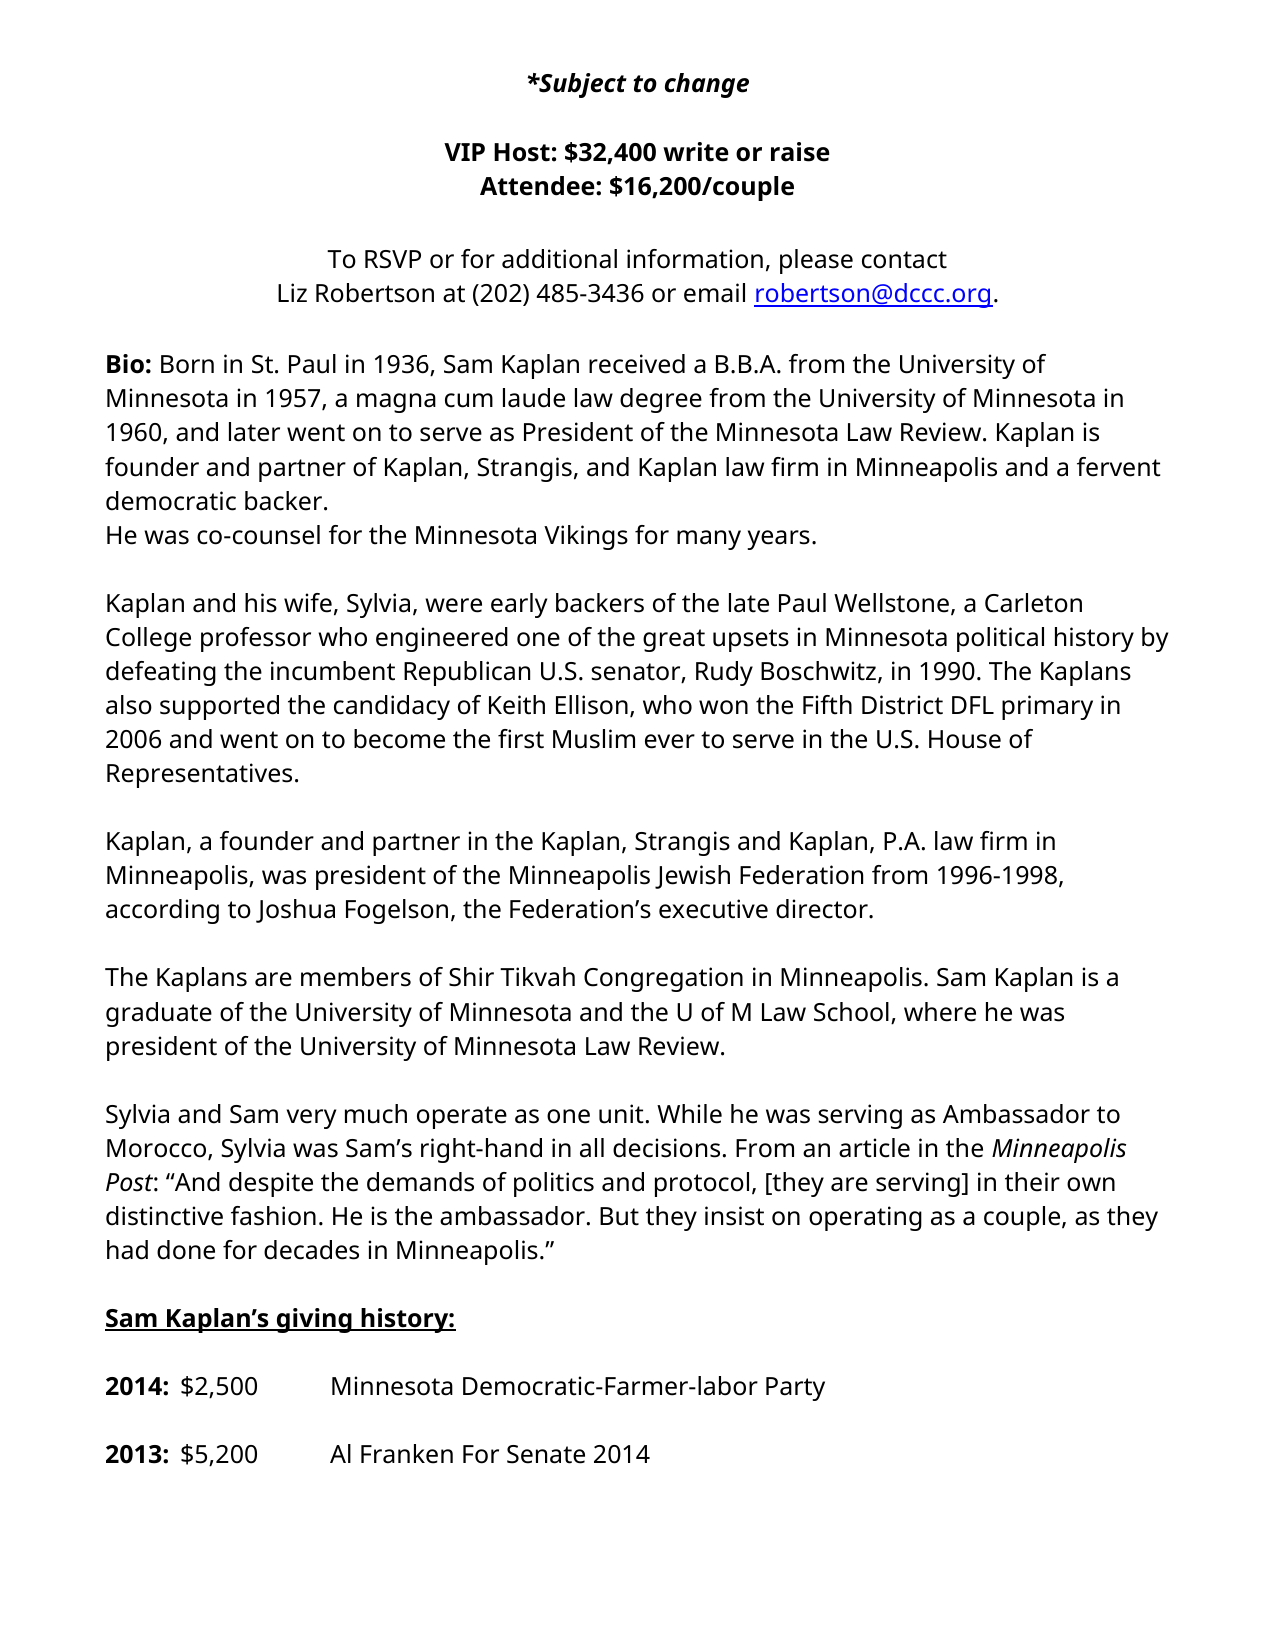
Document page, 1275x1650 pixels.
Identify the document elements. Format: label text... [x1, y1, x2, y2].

text He was co-counsel for the Minnesota Vikings for many years. [105, 517, 1170, 551]
text Bio: Born in St. Paul in 1936, Sam Kaplan received a B.B.A. from the University of Minnesota in 1957, a magna cum laude law degree from the University of Minnesota in 1960, and later went on to serve as President of the Minnesota Law Review. Kaplan is founder and partner of Kaplan, Strangis, and Kaplan law firm in Minneapolis and a fervent democratic backer. [105, 347, 1170, 517]
text Kaplan and his wife, Sylvia, were early backers of the late Paul Wellstone, a Carleton College professor who engineered one of the great upsets in Minnesota political history by defeating the incumbent Republican U.S. senator, Rudy Boschwitz, in 1990. The Kaplans also supported the candidacy of Keith Ellison, who won the Fifth District DFL primary in 2006 and went on to become the first Muslim ever to serve in the U.S. House of Representatives. [105, 585, 1170, 790]
text Kaplan, a founder and partner in the Kaplan, Strangis and Kaplan, P.A. law firm in Minneapolis, was president of the Minneapolis Jewish Federation from 1996-1998, according to Joshua Fogelson, the Federation’s executive director. [105, 824, 1170, 926]
text The Kaplans are members of Shir Tikvah Congregation in Minneapolis. Sam Kaplan is a graduate of the University of Minnesota and the U of M Law School, where he was president of the University of Minnesota Law Review. [105, 960, 1170, 1062]
text 2013: $5,200 Al Franken For Senate 2014 [105, 1437, 1170, 1471]
text Liz Robertson at (202) 485-3436 or email robertson@dccc.org. [105, 276, 1170, 310]
text *Subject to change [105, 66, 1170, 100]
text Attendee: $16,200/couple [105, 168, 1170, 202]
text To RSVP or for additional information, please contact [105, 242, 1170, 276]
text VIP Host: $32,400 write or raise [105, 134, 1170, 168]
text 2014: $2,500 Minnesota Democratic-Farmer-labor Party [105, 1369, 1170, 1403]
text Sylvia and Sam very much operate as one unit. While he was serving as Ambassador to Morocco, Sylvia was Sam’s right-hand in all decisions. From an article in the Minneapolis Post: “And despite the demands of politics and protocol, [they are serving] in their own distinctive fashion. He is the ambassador. But they insist on operating as a couple, as they had done for decades in Minneapolis.” [105, 1096, 1170, 1267]
text Sam Kaplan’s giving history: [105, 1301, 1170, 1335]
